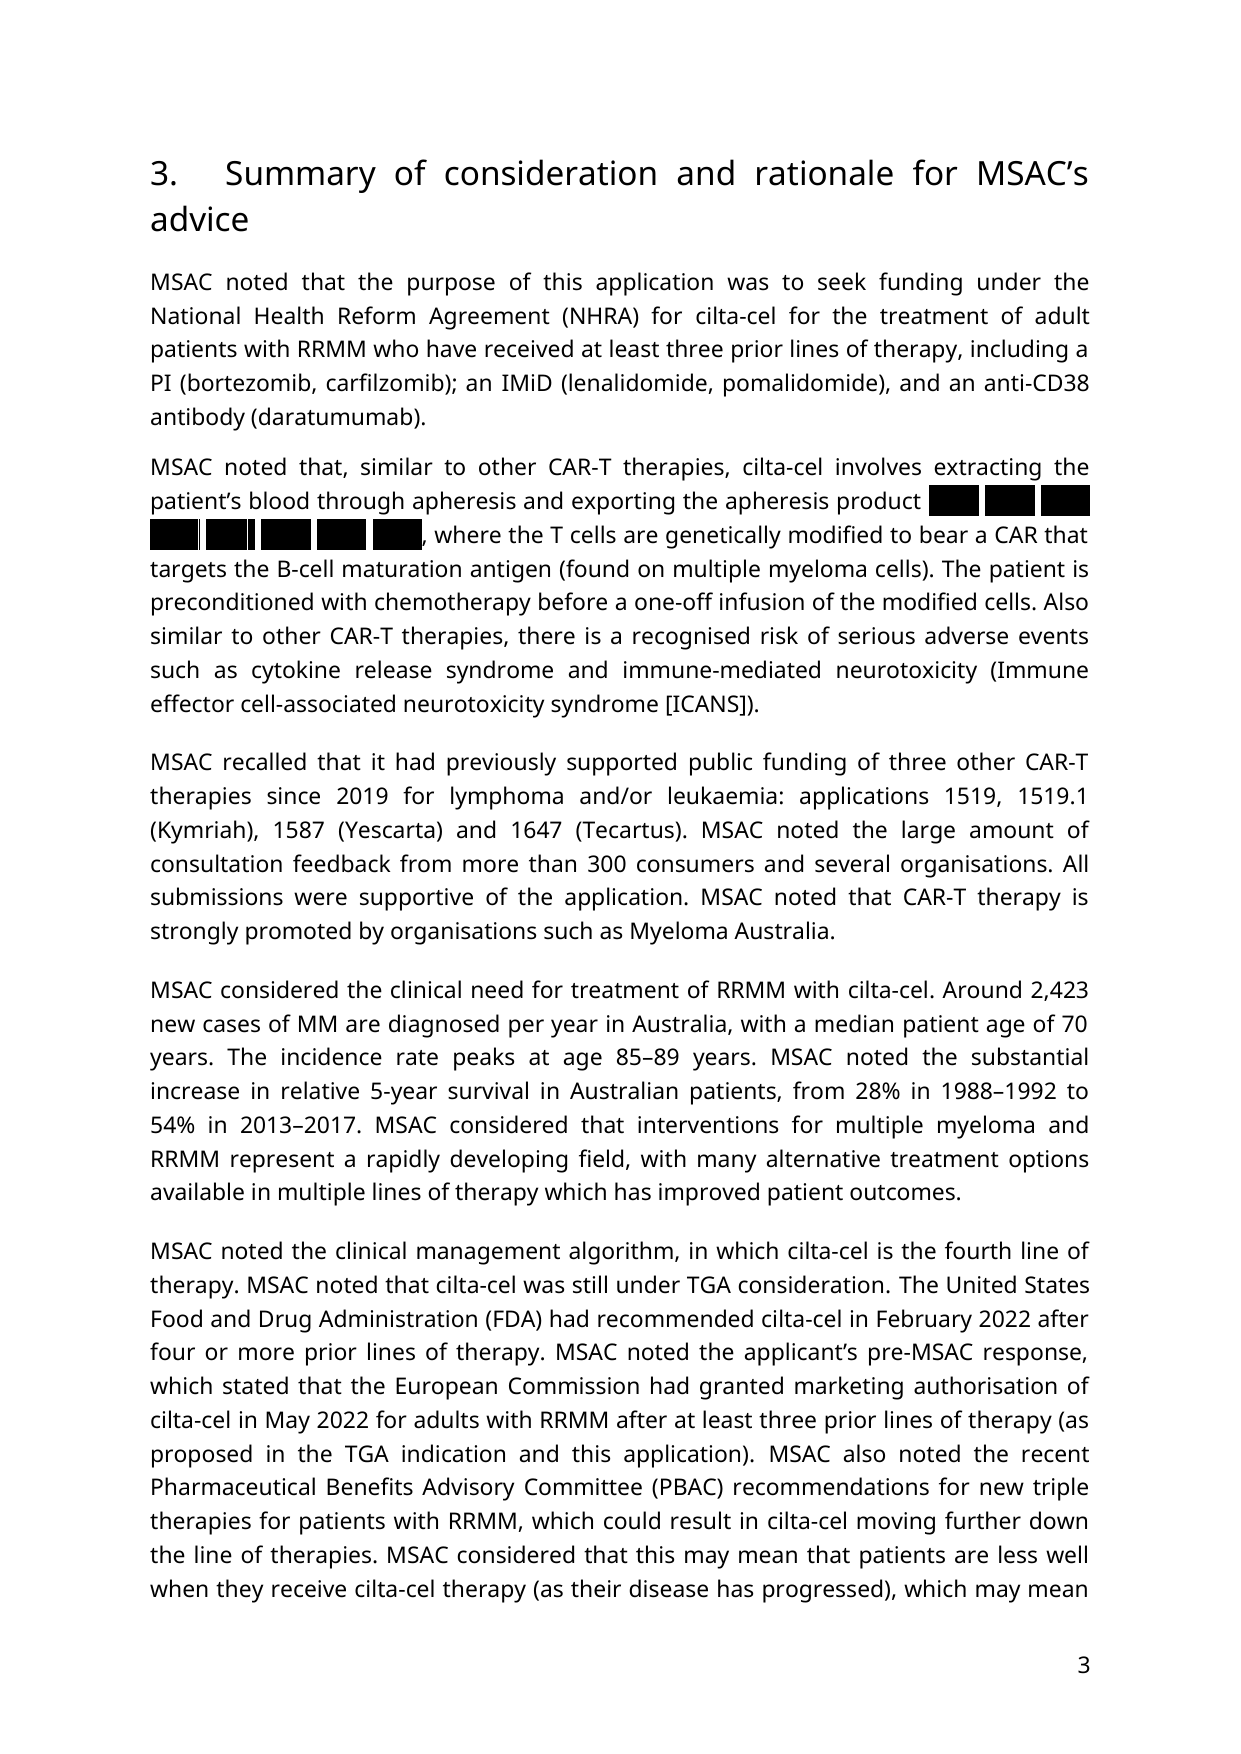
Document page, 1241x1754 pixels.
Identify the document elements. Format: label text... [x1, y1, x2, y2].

text MSAC noted that, similar to other CAR-T therapies, cilta-cel involves extracting the patient’s blood through apheresis and exporting the apheresis product ||| ||| ||| ||| ||| ||| ||| ||| ||| ||| ||| ||| ||| ||| ||| |||, where the T cells are genetically modified to bear a CAR that targets the B-cell maturation antigen (found on multiple myeloma cells). The patient is preconditioned with chemotherapy before a one-off infusion of the modified cells. Also similar to other CAR-T therapies, there is a recognised risk of serious adverse events such as cytokine release syndrome and immune-mediated neurotoxicity (Immune effector cell-associated neurotoxicity syndrome [ICANS]). [150, 451, 1090, 719]
text MSAC considered the clinical need for treatment of RRMM with cilta-cel. Around 2,423 new cases of MM are diagnosed per year in Australia, with a median patient age of 70 years. The incidence rate peaks at age 85–89 years. MSAC noted the substantial increase in relative 5-year survival in Australian patients, from 28% in 1988–1992 to 54% in 2013–2017. MSAC considered that interventions for multiple myeloma and RRMM represent a rapidly developing field, with many alternative treatment options available in multiple lines of therapy which has improved patient outcomes. [150, 974, 1090, 1207]
text MSAC noted that the purpose of this application was to seek funding under the National Health Reform Agreement (NHRA) for cilta-cel for the treatment of adult patients with RRMM who have received at least three prior lines of therapy, including a PI (bortezomib, carfilzomib); an IMiD (lenalidomide, pomalidomide), and an anti-CD38 antibody (daratumumab). [150, 266, 1090, 432]
subtitle 3. Summary of consideration and rationale for MSAC’s advice [150, 150, 1090, 241]
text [150, 1235, 1090, 1604]
text MSAC recalled that it had previously supported public funding of three other CAR-T therapies since 2019 for lymphoma and/or leukaemia: applications 1519, 1519.1 (Kymriah), 1587 (Yescarta) and 1647 (Tecartus). MSAC noted the large amount of consultation feedback from more than 300 consumers and several organisations. All submissions were supportive of the application. MSAC noted that CAR-T therapy is strongly promoted by organisations such as Myeloma Australia. [150, 746, 1090, 946]
